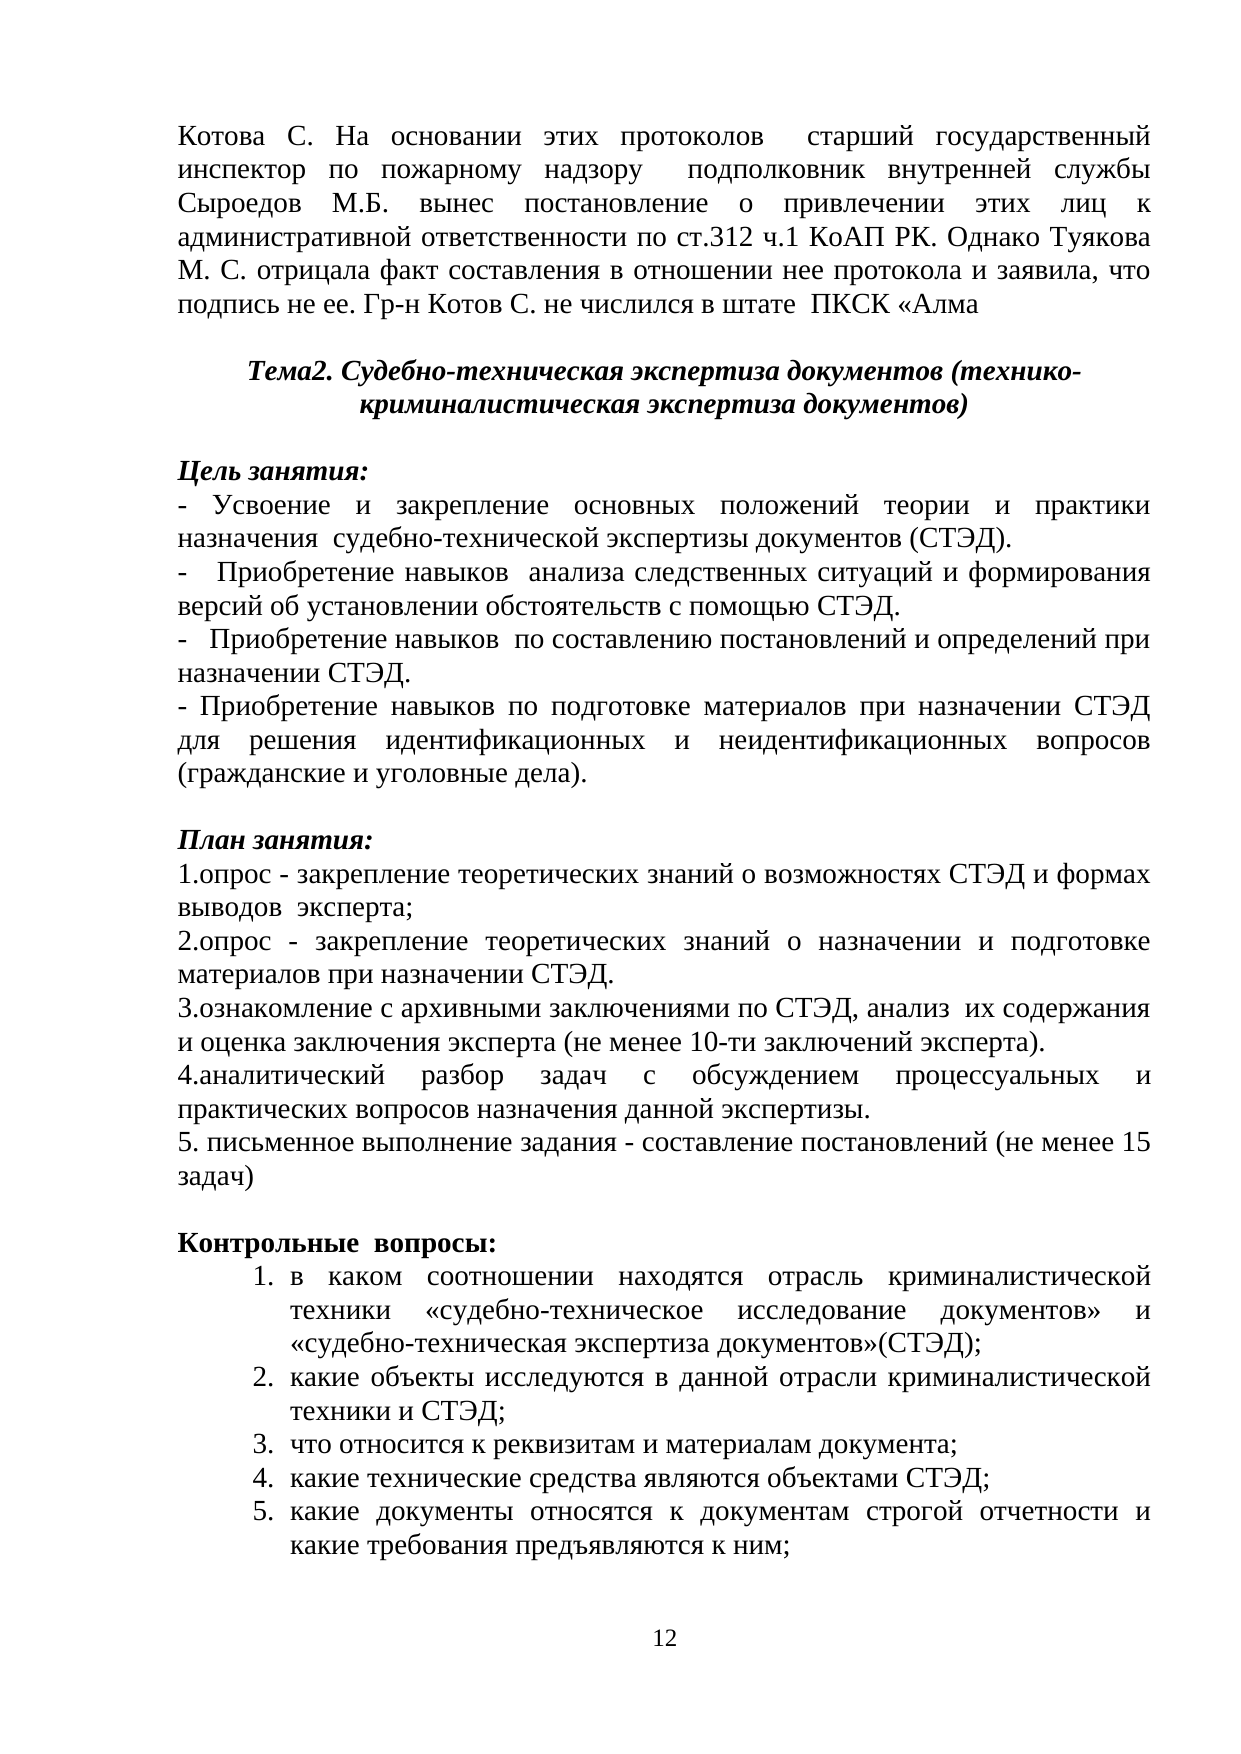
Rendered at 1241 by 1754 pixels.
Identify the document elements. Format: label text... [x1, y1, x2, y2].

text План занятия: [177, 822, 1152, 856]
text - Приобретение навыков анализа следственных ситуаций и формирования версий об установлении обстоятельств с помощью СТЭД. [177, 554, 1152, 621]
text - Приобретение навыков по подготовке материалов при назначении СТЭД для решения идентификационных и неидентификационных вопросов (гражданские и уголовные дела). [177, 688, 1152, 789]
list в каком соотношении находятся отрасль криминалистической техники «судебно-техническое исследование документов» и «судебно-техническая экспертиза документов»(СТЭД); [252, 1258, 1152, 1359]
text 5. письменное выполнение задания - составление постановлений (не менее 15 задач) [177, 1124, 1152, 1191]
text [177, 118, 1152, 319]
list что относится к реквизитам и материалам документа; [252, 1426, 1152, 1460]
text 2.опрос - закрепление теоретических знаний о назначении и подготовке материалов при назначении СТЭД. [177, 923, 1152, 990]
text 3.ознакомление с архивными заключениями по СТЭД, анализ их содержания и оценка заключения эксперта (не менее 10-ти заключений эксперта). [177, 990, 1152, 1057]
text 4.аналитический разбор задач с обсуждением процессуальных и практических вопросов назначения данной экспертизы. [177, 1057, 1152, 1124]
text - Усвоение и закрепление основных положений теории и практики назначения судебно-технической экспертизы документов (СТЭД). [177, 487, 1152, 554]
text - Приобретение навыков по составлению постановлений и определений при назначении СТЭД. [177, 621, 1152, 688]
text 1.опрос - закрепление теоретических знаний о возможностях СТЭД и формах выводов эксперта; [177, 856, 1152, 923]
text Контрольные вопросы: [177, 1225, 1152, 1258]
list какие документы относятся к документам строгой отчетности и какие требования предъявляются к ним; [252, 1493, 1152, 1560]
list какие технические средства являются объектами СТЭД; [252, 1460, 1152, 1493]
text Тема2. Судебно-техническая экспертиза документов (технико-криминалистическая экспертиза документов) [177, 353, 1152, 420]
list какие объекты исследуются в данной отрасли криминалистической техники и СТЭД; [252, 1359, 1152, 1426]
text Цель занятия: [177, 453, 1152, 487]
